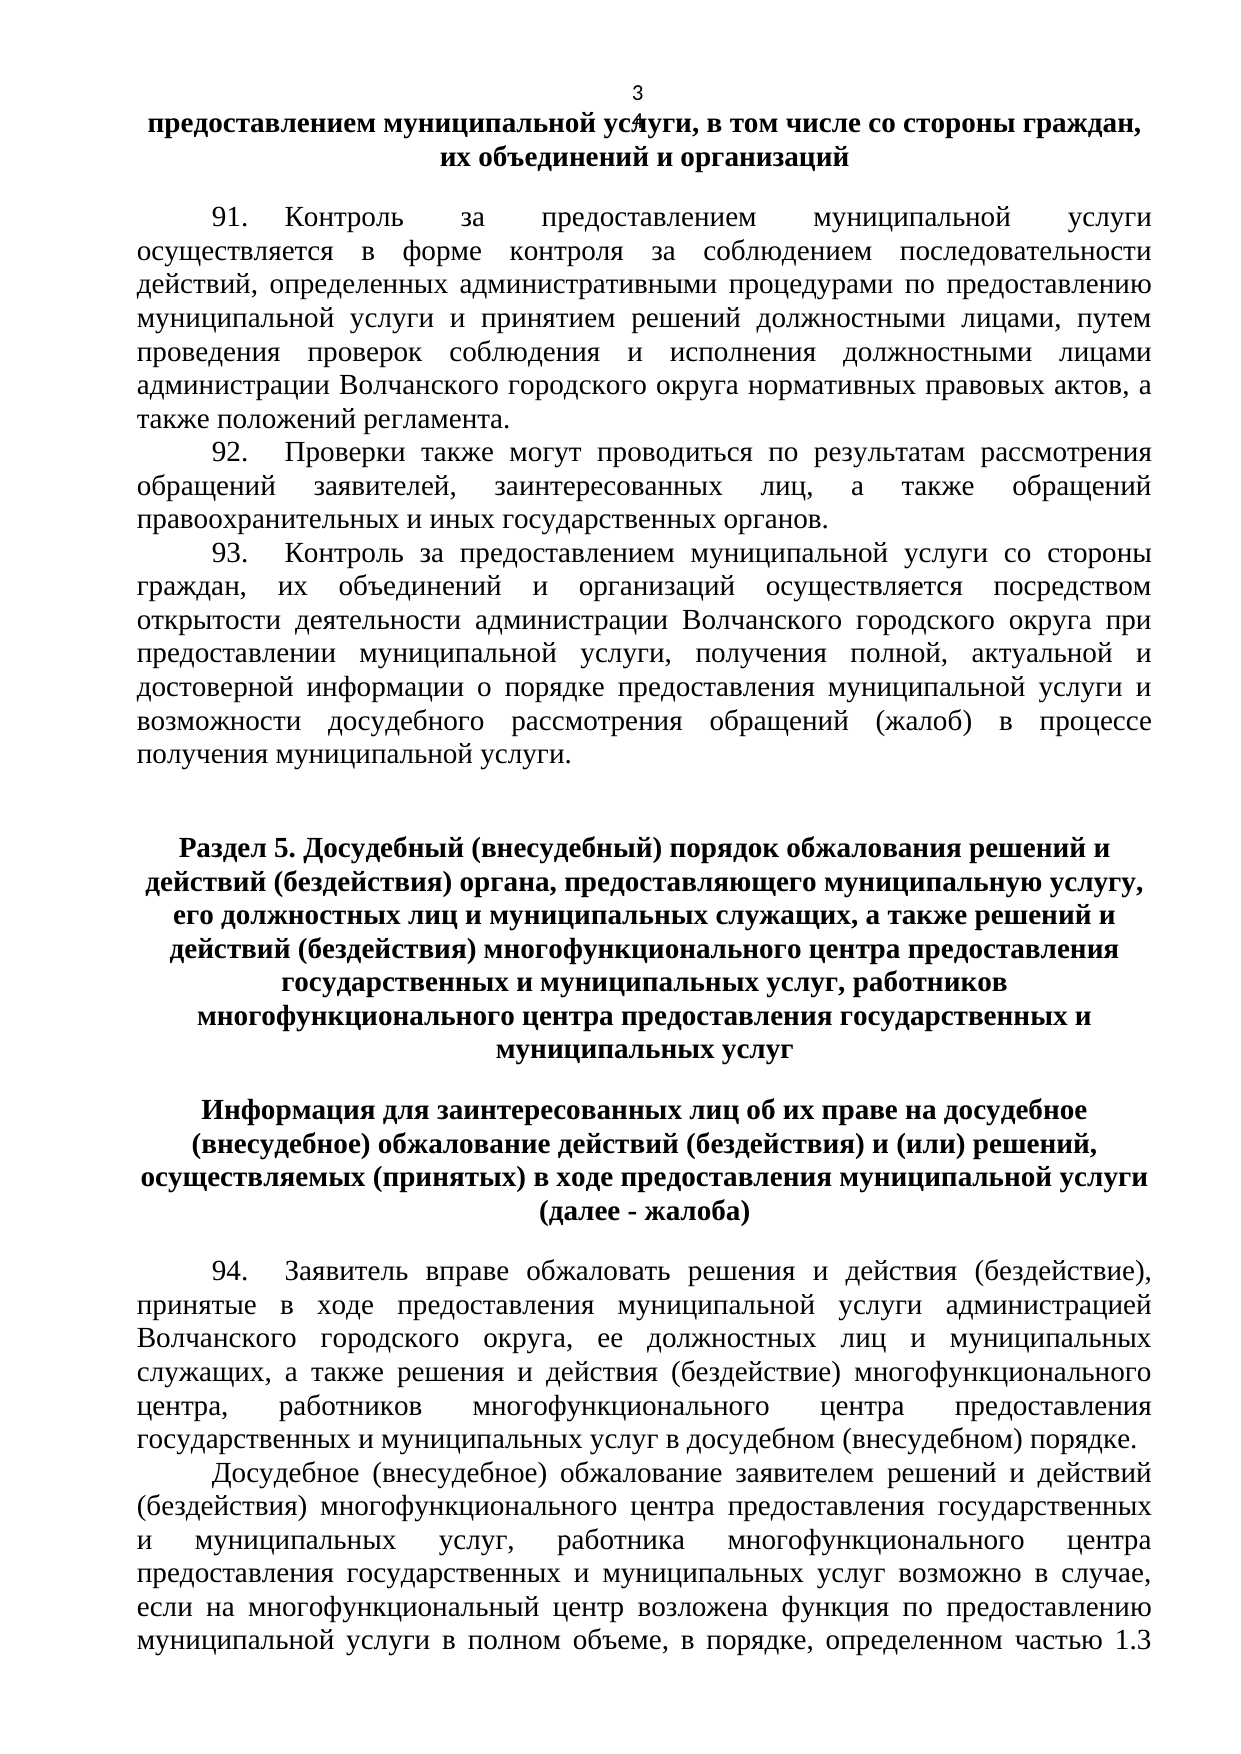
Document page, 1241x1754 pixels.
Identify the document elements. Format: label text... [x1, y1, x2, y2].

list Заявитель вправе обжаловать решения и действия (бездействие), принятые в ходе предоставления муниципальной услуги администрацией Волчанского городского округа, ее должностных лиц и муниципальных служащих, а также решения и действия (бездействие) многофункционального центра, работников многофункционального центра предоставления государственных и муниципальных услуг в досудебном (внесудебном) порядке. [137, 1253, 1152, 1455]
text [137, 105, 1152, 172]
text Информация для заинтересованных лиц об их праве на досудебное (внесудебное) обжалование действий (бездействия) и (или) решений, осуществляемых (принятых) в ходе предоставления муниципальной услуги (далее - жалоба) [137, 1092, 1152, 1226]
text Раздел 5. Досудебный (внесудебный) порядок обжалования решений и действий (бездействия) органа, предоставляющего муниципальную услугу, его должностных лиц и муниципальных служащих, а также решений и действий (бездействия) многофункционального центра предоставления государственных и муниципальных услуг, работников многофункционального центра предоставления государственных и муниципальных услуг [137, 830, 1152, 1065]
list Проверки также могут проводиться по результатам рассмотрения обращений заявителей, заинтересованных лиц, а также обращений правоохранительных и иных государственных органов. [137, 434, 1152, 535]
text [137, 1455, 1152, 1656]
list Контроль за предоставлением муниципальной услуги осуществляется в форме контроля за соблюдением последовательности действий, определенных административными процедурами по предоставлению муниципальной услуги и принятием решений должностными лицами, путем проведения проверок соблюдения и исполнения должностными лицами администрации Волчанского городского округа нормативных правовых актов, а также положений регламента. [137, 199, 1152, 434]
list Контроль за предоставлением муниципальной услуги со стороны граждан, их объединений и организаций осуществляется посредством открытости деятельности администрации Волчанского городского округа при предоставлении муниципальной услуги, получения полной, актуальной и достоверной информации о порядке предоставления муниципальной услуги и возможности досудебного рассмотрения обращений (жалоб) в процессе получения муниципальной услуги. [137, 535, 1152, 770]
